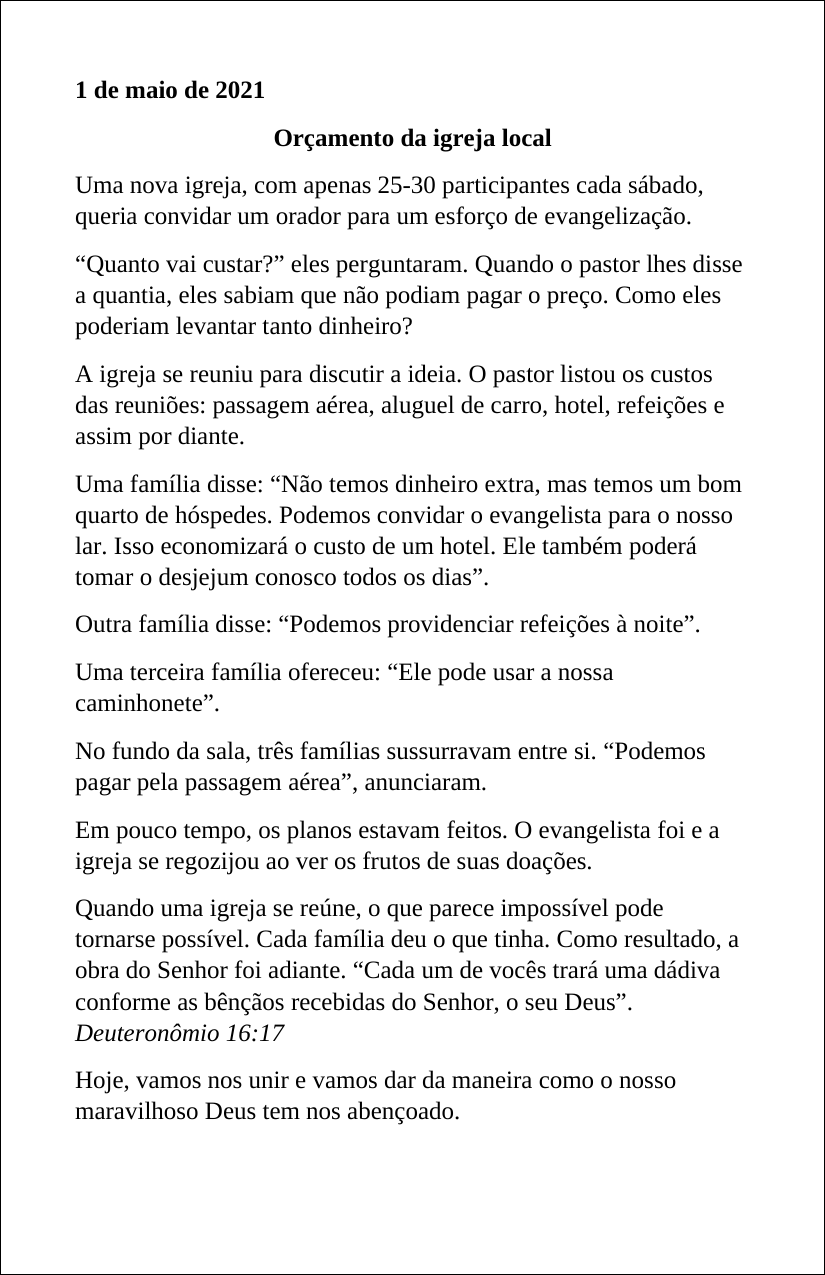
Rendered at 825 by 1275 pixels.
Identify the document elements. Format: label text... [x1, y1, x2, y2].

text “Quanto vai custar?” eles perguntaram. Quando o pastor lhes disse a quantia, eles sabiam que não podiam pagar o preço. Como eles poderiam levantar tanto dinheiro? [75, 249, 750, 340]
text No fundo da sala, três famílias sussurravam entre si. “Podemos pagar pela passagem aérea”, anunciaram. [75, 736, 750, 796]
text Quando uma igreja se reúne, o que parece impossível pode tornarse possível. Cada família deu o que tinha. Como resultado, a obra do Senhor foi adiante. “Cada um de vocês trará uma dádiva conforme as bênçãos recebidas do Senhor, o seu Deus”. Deuteronômio 16:17 [75, 893, 750, 1046]
text Em pouco tempo, os planos estavam feitos. O evangelista foi e a igreja se regozijou ao ver os frutos de suas doações. [75, 815, 750, 874]
text Uma família disse: “Não temos dinheiro extra, mas temos um bom quarto de hóspedes. Podemos convidar o evangelista para o nosso lar. Isso economizará o custo de um hotel. Ele também poderá tomar o desjejum conosco todos os dias”. [75, 469, 750, 591]
text Uma terceira família ofereceu: “Ele pode usar a nossa caminhonete”. [75, 657, 750, 717]
text 1 de maio de 2021 [75, 75, 750, 104]
text Hoje, vamos nos unir e vamos dar da maneira como o nosso maravilhoso Deus tem nos abençoado. [75, 1065, 750, 1125]
text A igreja se reuniu para discutir a ideia. O pastor listou os custos das reuniões: passagem aérea, aluguel de carro, hotel, refeições e assim por diante. [75, 359, 750, 450]
text Outra família disse: “Podemos providenciar refeições à noite”. [75, 609, 750, 638]
text Uma nova igreja, com apenas 25-30 participantes cada sábado, queria convidar um orador para um esforço de evangelização. [75, 170, 750, 230]
text Orçamento da igreja local [75, 123, 750, 151]
